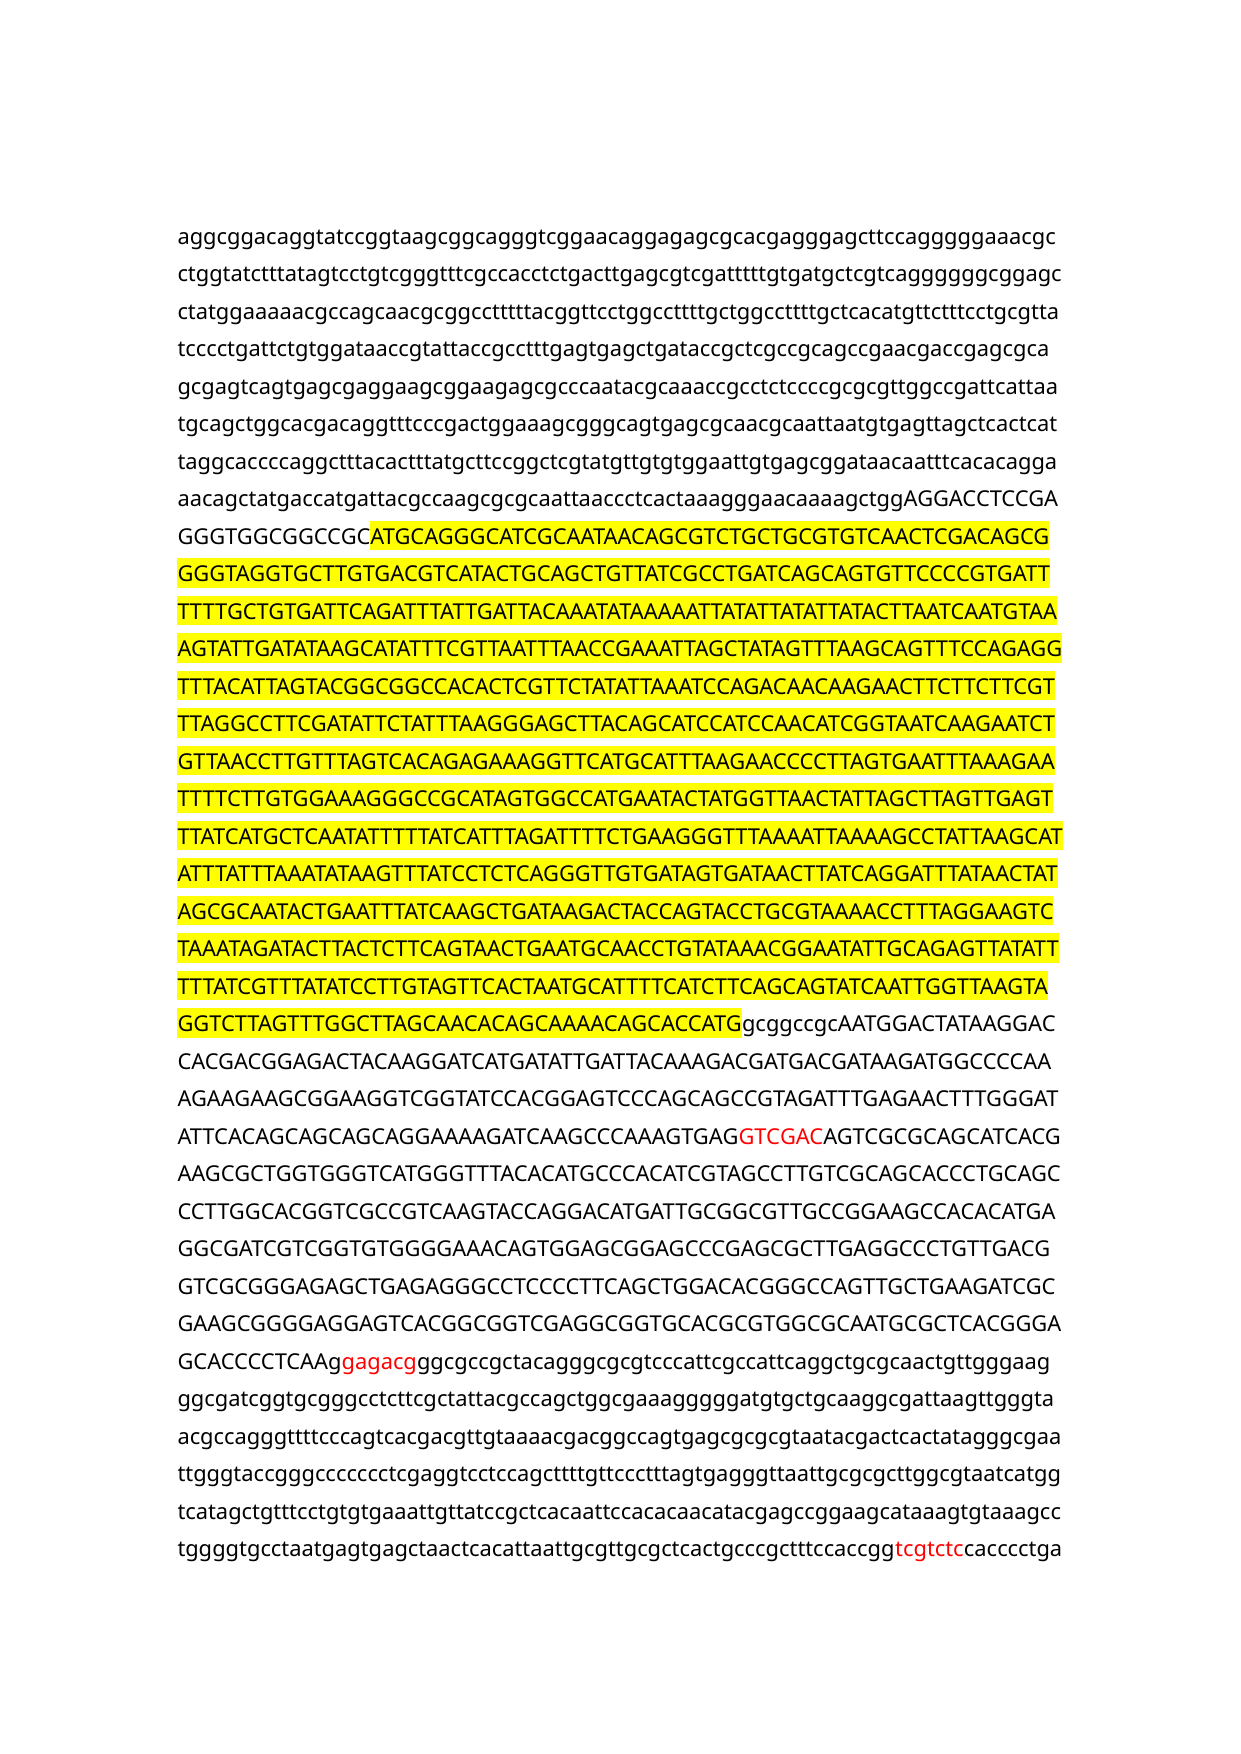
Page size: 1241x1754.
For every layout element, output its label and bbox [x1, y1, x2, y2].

text [177, 217, 1063, 821]
text [177, 850, 1063, 1567]
